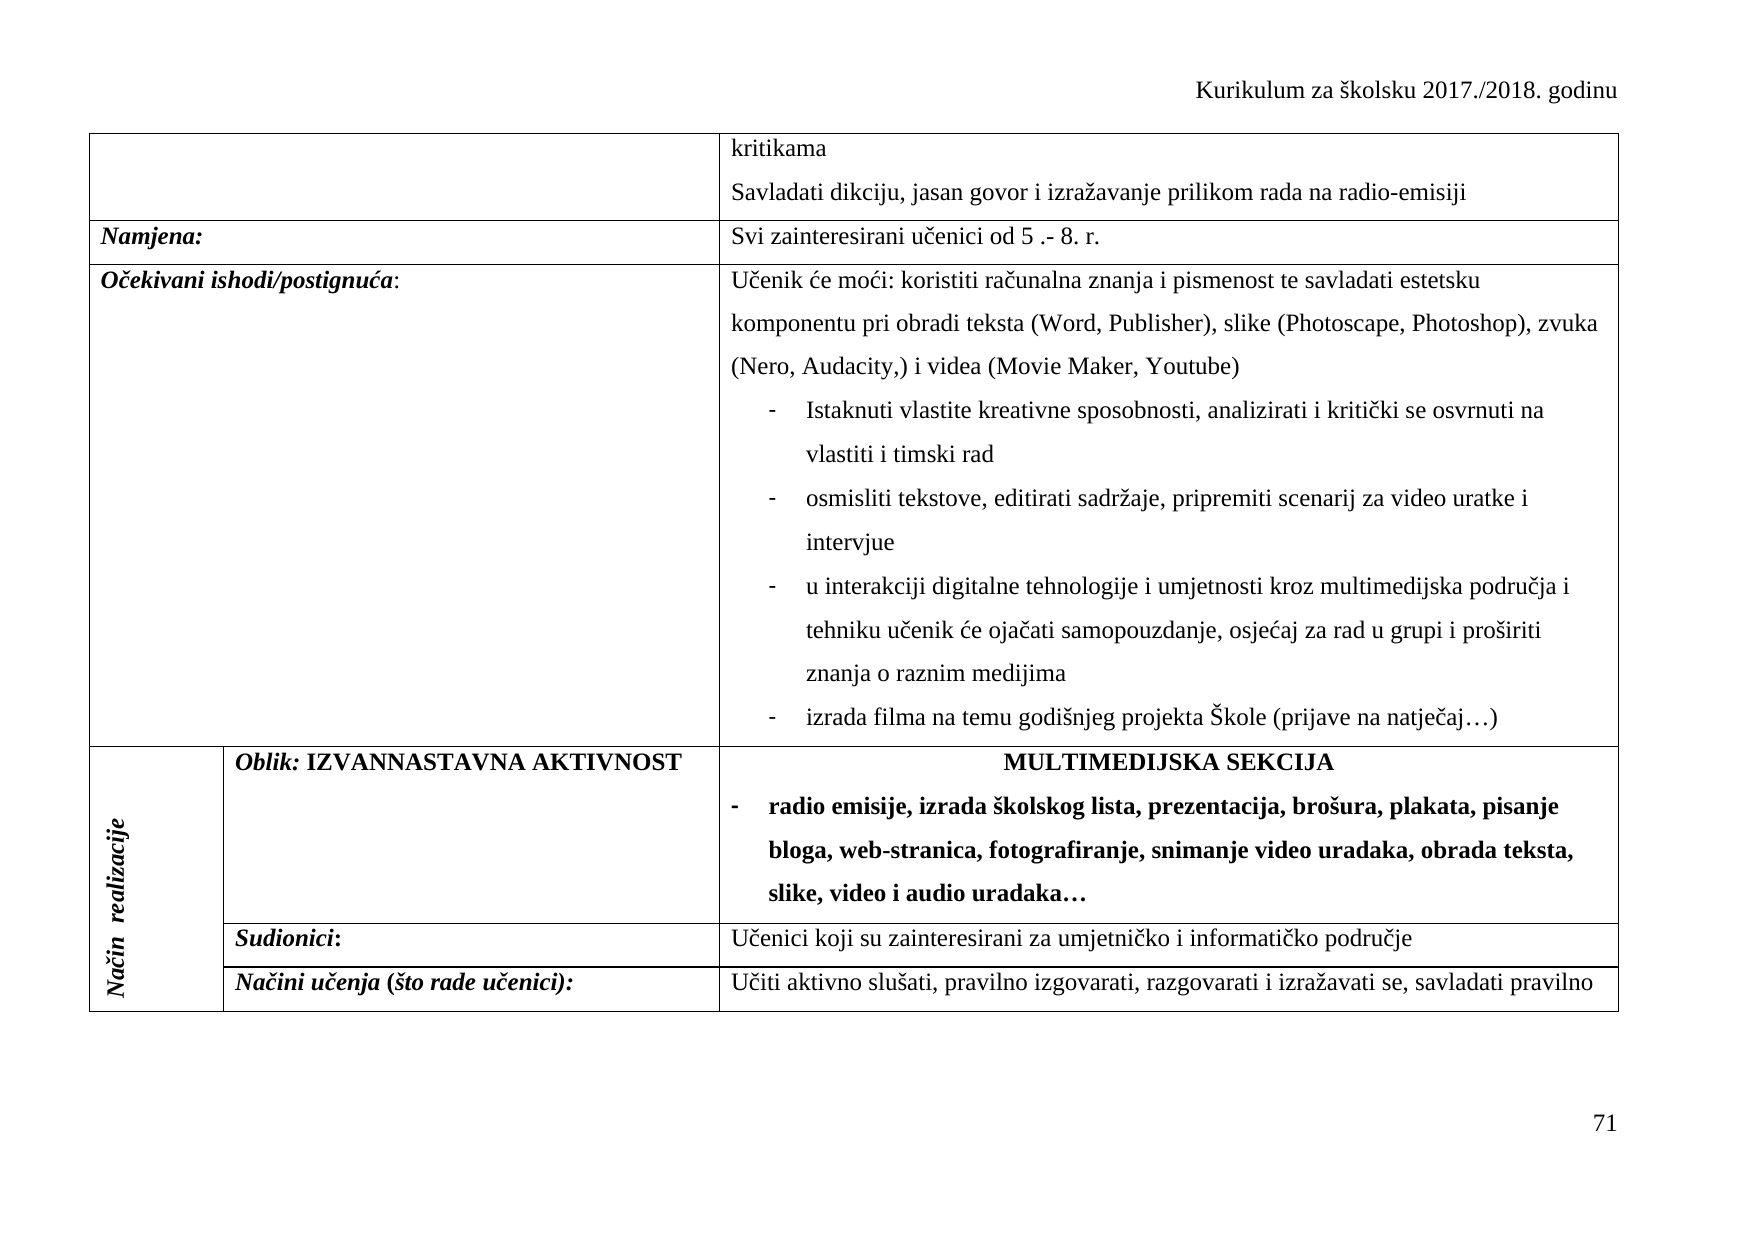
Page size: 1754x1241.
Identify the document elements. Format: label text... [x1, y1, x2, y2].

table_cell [90, 134, 719, 220]
table_cell Način realizacije [90, 747, 223, 1011]
table_cell Učenici koji su zainteresirani za umjetničko i informatičko područje [720, 924, 1618, 966]
table_cell Očekivani ishodi/postignuća: [90, 265, 719, 746]
table_cell Namjena: [90, 221, 719, 264]
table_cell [720, 134, 1618, 220]
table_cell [720, 968, 1618, 1011]
table_cell Svi zainteresirani učenici od 5 .- 8. r. [720, 221, 1618, 264]
table_cell Oblik: IZVANNASTAVNA AKTIVNOST [224, 747, 719, 922]
table_cell Učenik će moći: koristiti računalna znanja i pismenost te savladati estetsku komponentu pri obradi teksta (Word, Publisher), slike (Photoscape, Photoshop), zvuka (Nero, Audacity,) i videa (Movie Maker, Youtube) Istaknuti vlastite kreativne sposobnosti, analizirati i kritički se osvrnuti na vlastiti i timski rad osmisliti tekstove, editirati sadržaje, pripremiti scenarij za video uratke i intervjue u interakciji digitalne tehnologije i umjetnosti kroz multimedijska područja i tehniku učenik će ojačati samopouzdanje, osjećaj za rad u grupi i proširiti znanja o raznim medijima izrada filma na temu godišnjeg projekta Škole (prijave na natječaj…) [720, 265, 1618, 746]
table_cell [224, 968, 719, 1011]
table_cell Sudionici: [224, 924, 719, 966]
table_cell MULTIMEDIJSKA SEKCIJA radio emisije, izrada školskog lista, prezentacija, brošura, plakata, pisanje bloga, web-stranica, fotografiranje, snimanje video uradaka, obrada teksta, slike, video i audio uradaka… [720, 747, 1618, 922]
